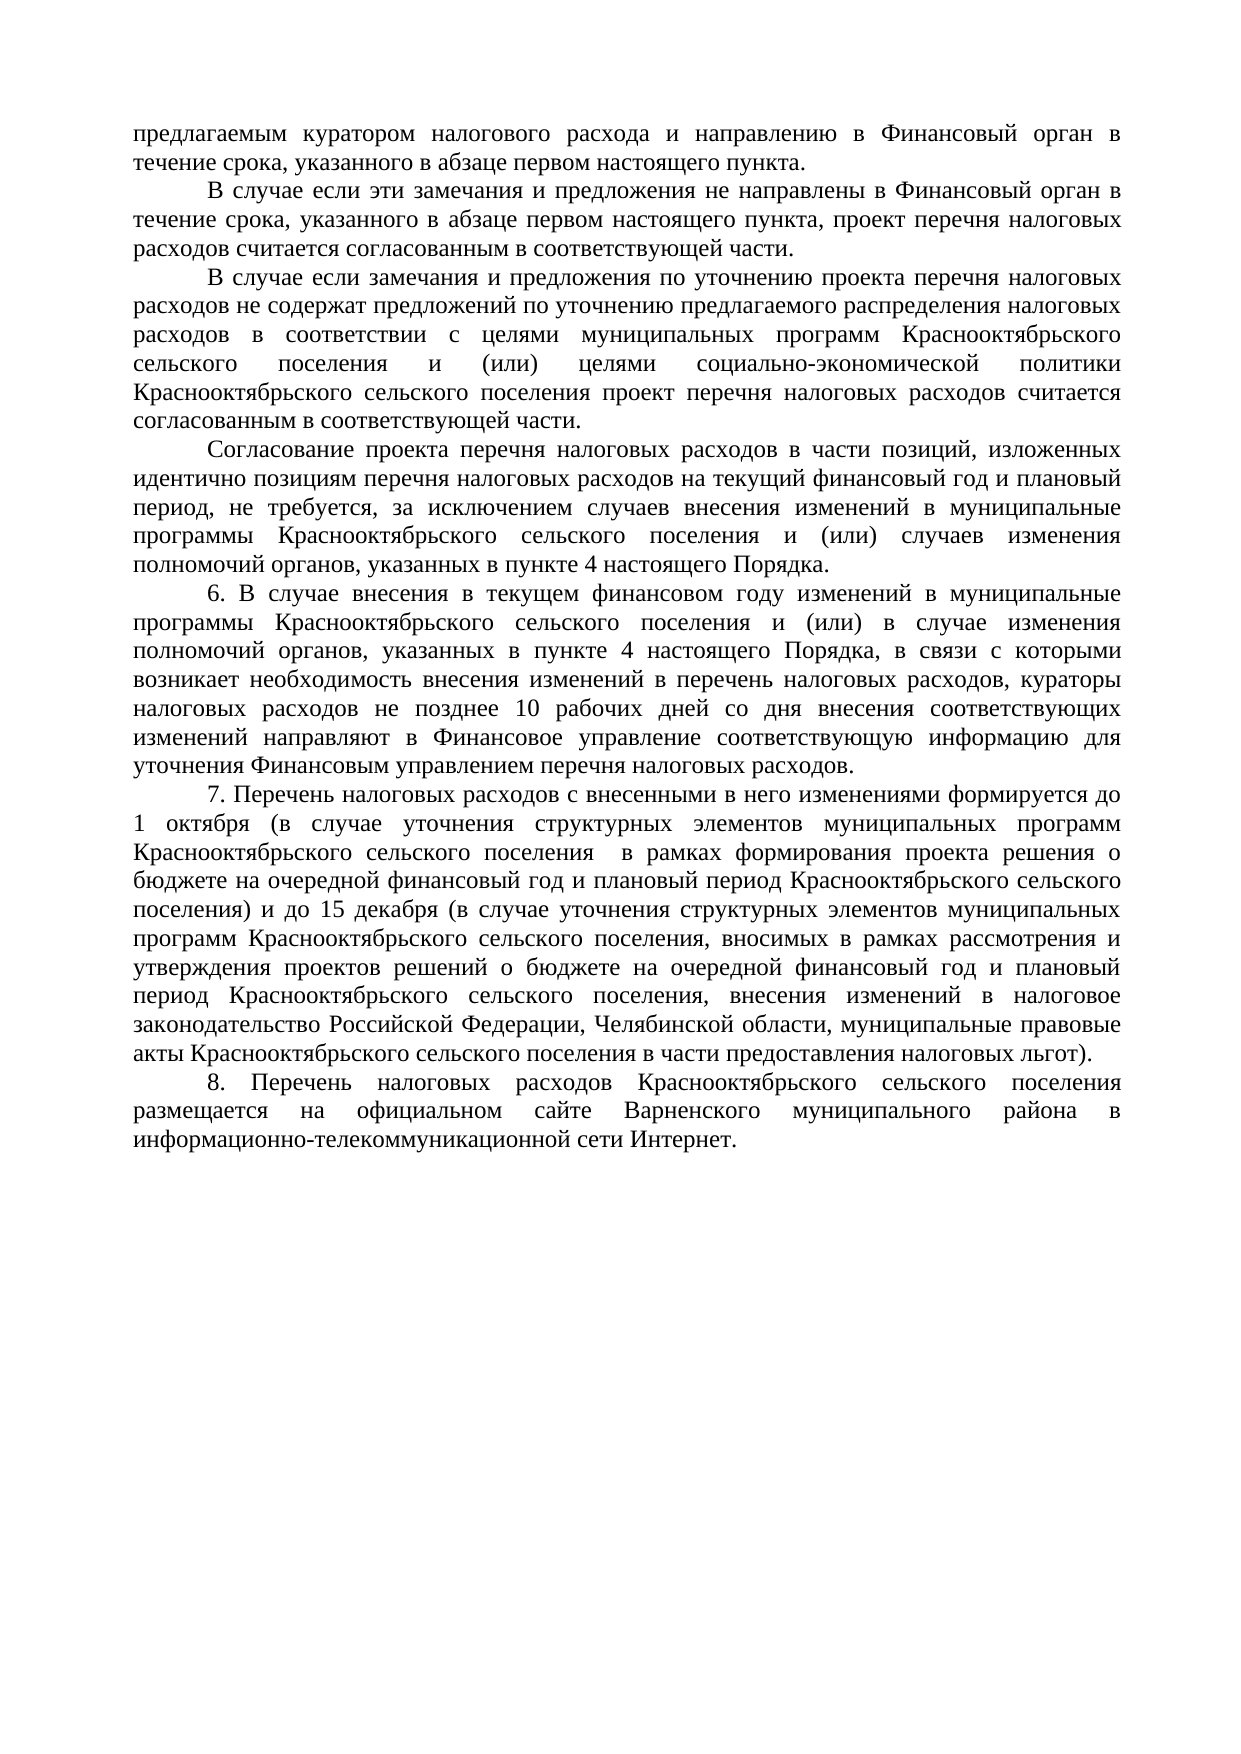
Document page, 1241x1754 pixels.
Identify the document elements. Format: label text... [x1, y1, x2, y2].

text 8. Перечень налоговых расходов Краснооктябрьского сельского поселения размещается на официальном сайте Варненского муниципального района в информационно-телекоммуникационной сети Интернет. [133, 1067, 1122, 1153]
text В случае если замечания и предложения по уточнению проекта перечня налоговых расходов не содержат предложений по уточнению предлагаемого распределения налоговых расходов в соответствии с целями муниципальных программ Краснооктябрьского сельского поселения и (или) целями социально-экономической политики Краснооктябрьского сельского поселения проект перечня налоговых расходов считается согласованным в соответствующей части. [133, 262, 1122, 434]
text В случае если эти замечания и предложения не направлены в Финансовый орган в течение срока, указанного в абзаце первом настоящего пункта, проект перечня налоговых расходов считается согласованным в соответствующей части. [133, 176, 1122, 262]
text 6. В случае внесения в текущем финансовом году изменений в муниципальные программы Краснооктябрьского сельского поселения и (или) в случае изменения полномочий органов, указанных в пункте 4 настоящего Порядка, в связи с которыми возникает необходимость внесения изменений в перечень налоговых расходов, кураторы налоговых расходов не позднее 10 рабочих дней со дня внесения соответствующих изменений направляют в Финансовое управление соответствующую информацию для уточнения Финансовым управлением перечня налоговых расходов. [133, 578, 1122, 779]
text Согласование проекта перечня налоговых расходов в части позиций, изложенных идентично позициям перечня налоговых расходов на текущий финансовый год и плановый период, не требуется, за исключением случаев внесения изменений в муниципальные программы Краснооктябрьского сельского поселения и (или) случаев изменения полномочий органов, указанных в пункте 4 настоящего Порядка. [133, 434, 1122, 578]
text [133, 118, 1122, 176]
text 7. Перечень налоговых расходов с внесенными в него изменениями формируется до 1 октября (в случае уточнения структурных элементов муниципальных программ Краснооктябрьского сельского поселения в рамках формирования проекта решения о бюджете на очередной финансовый год и плановый период Краснооктябрьского сельского поселения) и до 15 декабря (в случае уточнения структурных элементов муниципальных программ Краснооктябрьского сельского поселения, вносимых в рамках рассмотрения и утверждения проектов решений о бюджете на очередной финансовый год и плановый период Краснооктябрьского сельского поселения, внесения изменений в налоговое законодательство Российской Федерации, Челябинской области, муниципальные правовые акты Краснооктябрьского сельского поселения в части предоставления налоговых льгот). [133, 779, 1122, 1067]
